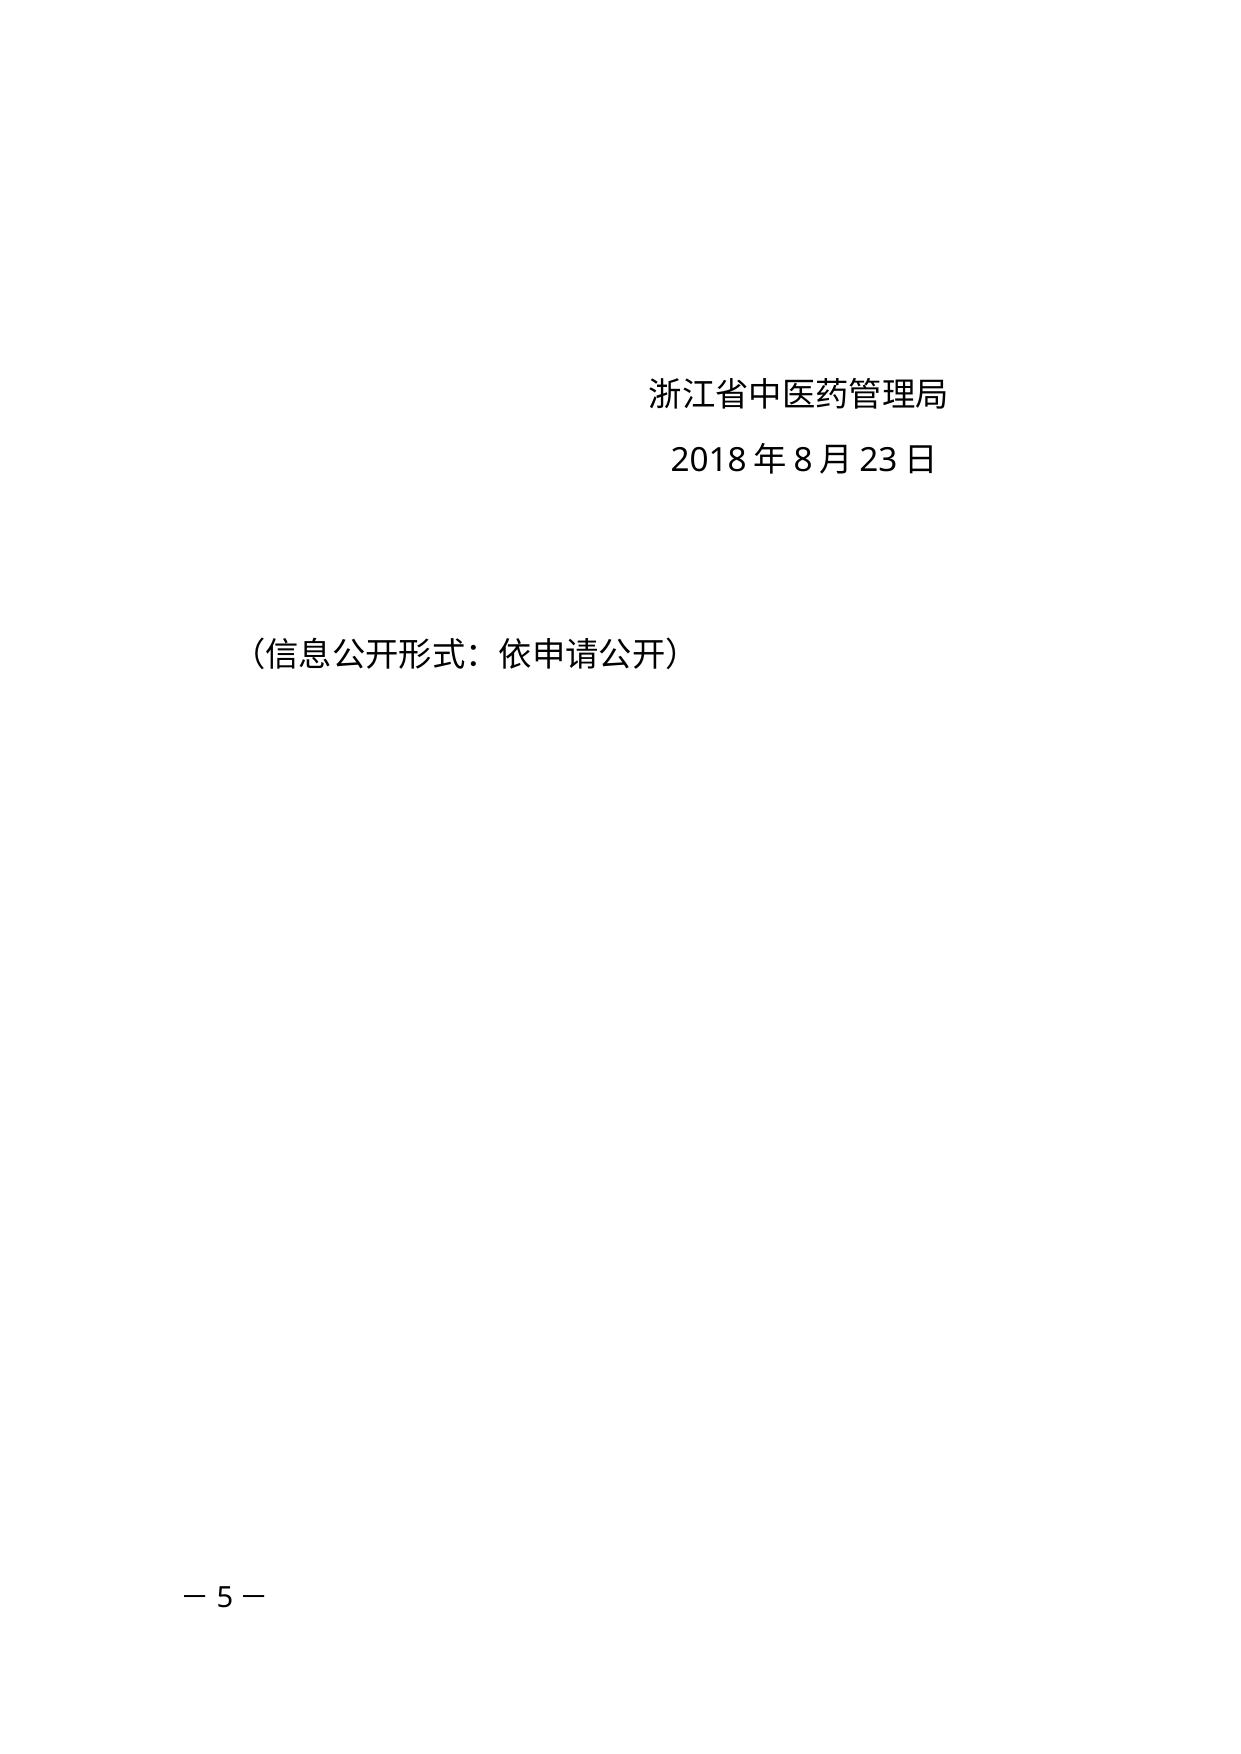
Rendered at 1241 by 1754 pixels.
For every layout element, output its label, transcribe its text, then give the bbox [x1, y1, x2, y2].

text （信息公开形式：依申请公开） [165, 620, 1087, 685]
text 浙江省中医药管理局 [165, 360, 1087, 425]
text 2018年8月23日 [165, 425, 1087, 490]
